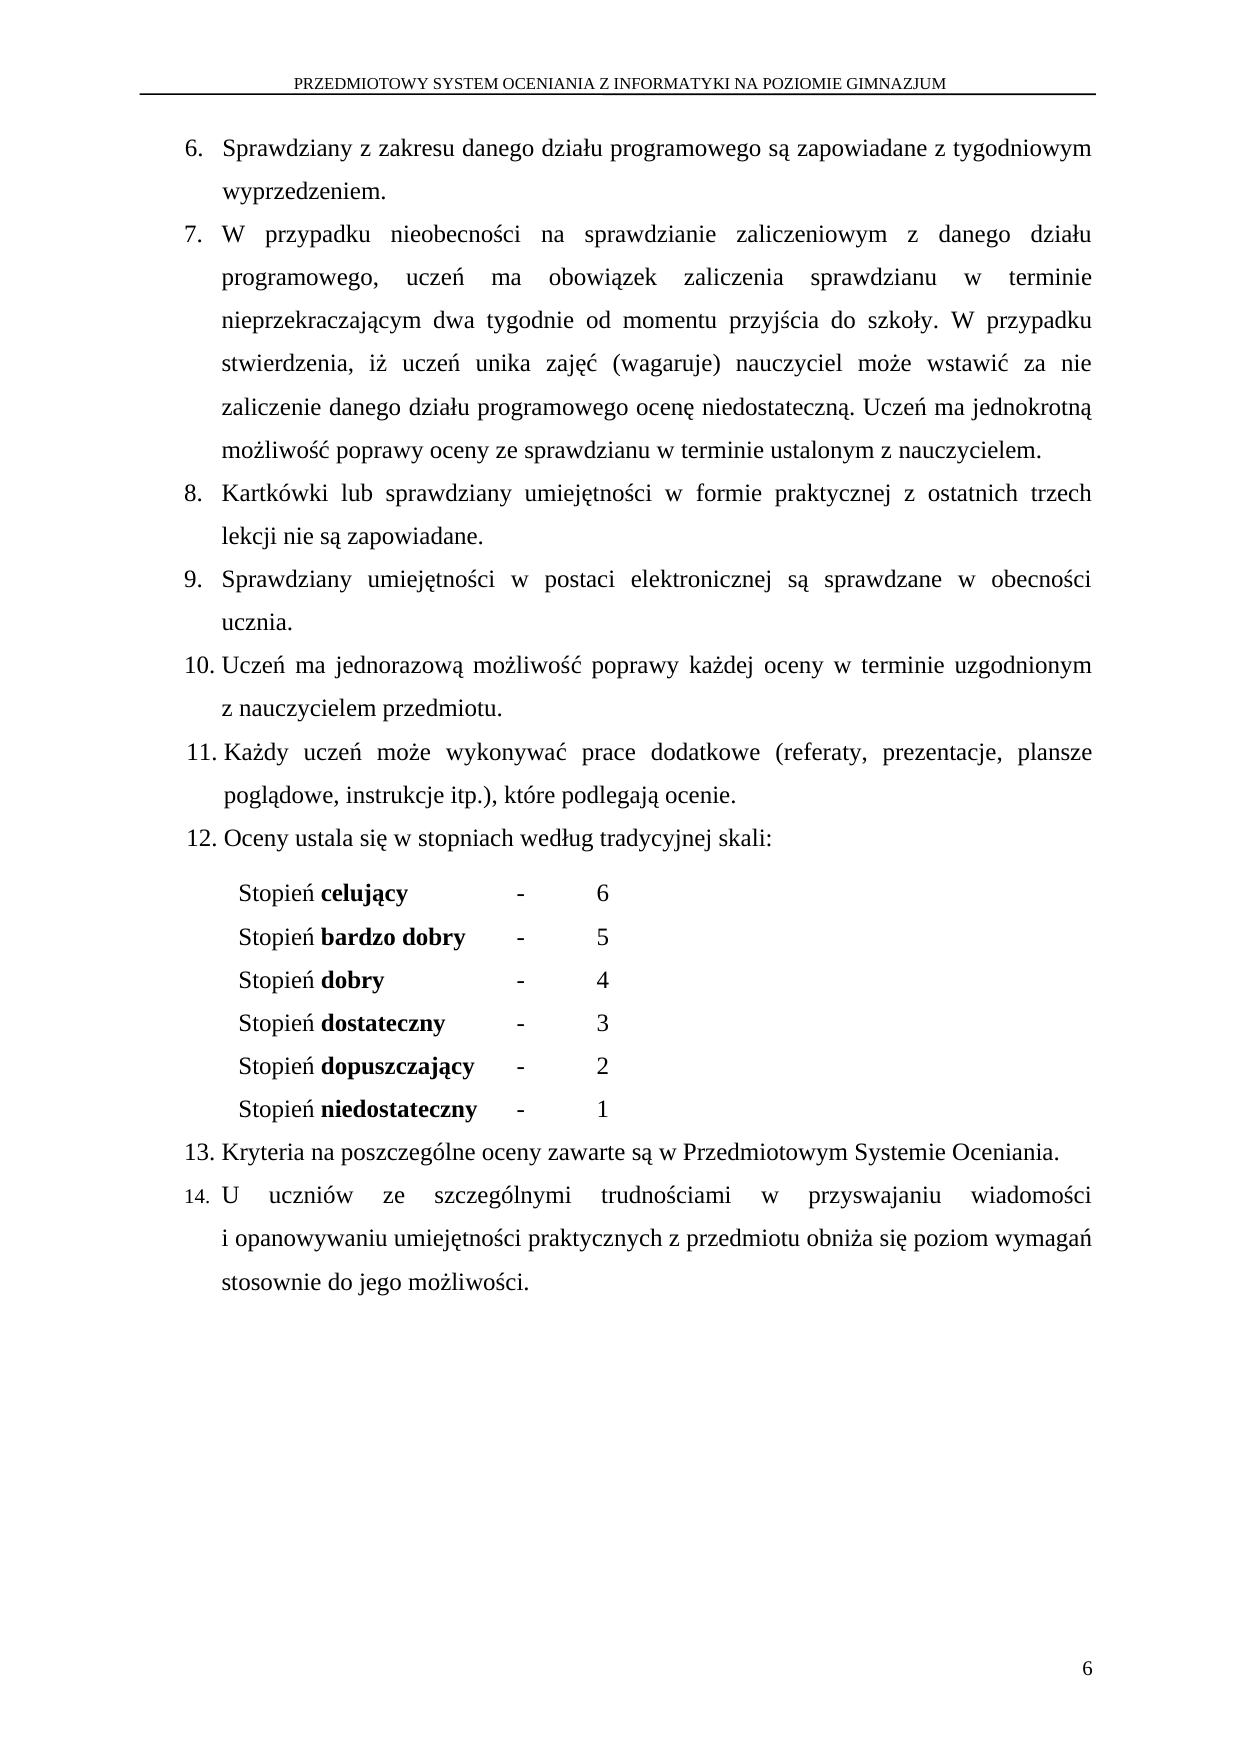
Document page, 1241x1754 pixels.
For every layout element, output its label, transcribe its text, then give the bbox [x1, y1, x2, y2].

list Uczeń ma jednorazową możliwość poprawy każdej oceny w terminie uzgodnionym z nauczycielem przedmiotu. [184, 650, 1093, 722]
list W przypadku nieobecności na sprawdzianie zaliczeniowym z danego działu programowego, uczeń ma obowiązek zaliczenia sprawdzianu w terminie nieprzekraczającym dwa tygodnie od momentu przyjścia do szkoły. W przypadku stwierdzenia, iż uczeń unika zajęć (wagaruje) nauczyciel może wstawić za nie zaliczenie danego działu programowego ocenę niedostateczną. Uczeń ma jednokrotną możliwość poprawy oceny ze sprawdzianu w terminie ustalonym z nauczycielem. [184, 219, 1093, 463]
list Kartkówki lub sprawdziany umiejętności w formie praktycznej z ostatnich trzech lekcji nie są zapowiadane. [184, 478, 1093, 550]
list Sprawdziany umiejętności w postaci elektronicznej są sprawdzane w obecności ucznia. [184, 564, 1093, 636]
list Każdy uczeń może wykonywać prace dodatkowe (referaty, prezentacje, plansze poglądowe, instrukcje itp.), które podlegają ocenie. [186, 737, 1093, 808]
text Stopień celujący - 6 [238, 878, 1093, 907]
text Stopień dostateczny - 3 [238, 1008, 1093, 1037]
list U uczniów ze szczególnymi trudnościami w przyswajaniu wiadomości i opanowywaniu umiejętności praktycznych z przedmiotu obniża się poziom wymagań stosownie do jego możliwości. [184, 1180, 1093, 1295]
text Stopień niedostateczny - 1 [238, 1094, 1093, 1123]
text Stopień bardzo dobry - 5 [238, 922, 1093, 950]
list Sprawdziany z zakresu danego działu programowego są zapowiadane z tygodniowym wyprzedzeniem. [184, 133, 1093, 205]
list Oceny ustala się w stopniach według tradycyjnej skali: [186, 823, 1093, 852]
text Stopień dobry - 4 [238, 965, 1093, 993]
list Kryteria na poszczególne oceny zawarte są w Przedmiotowym Systemie Oceniania. [184, 1137, 1093, 1166]
text Stopień dopuszczający - 2 [238, 1051, 1093, 1080]
